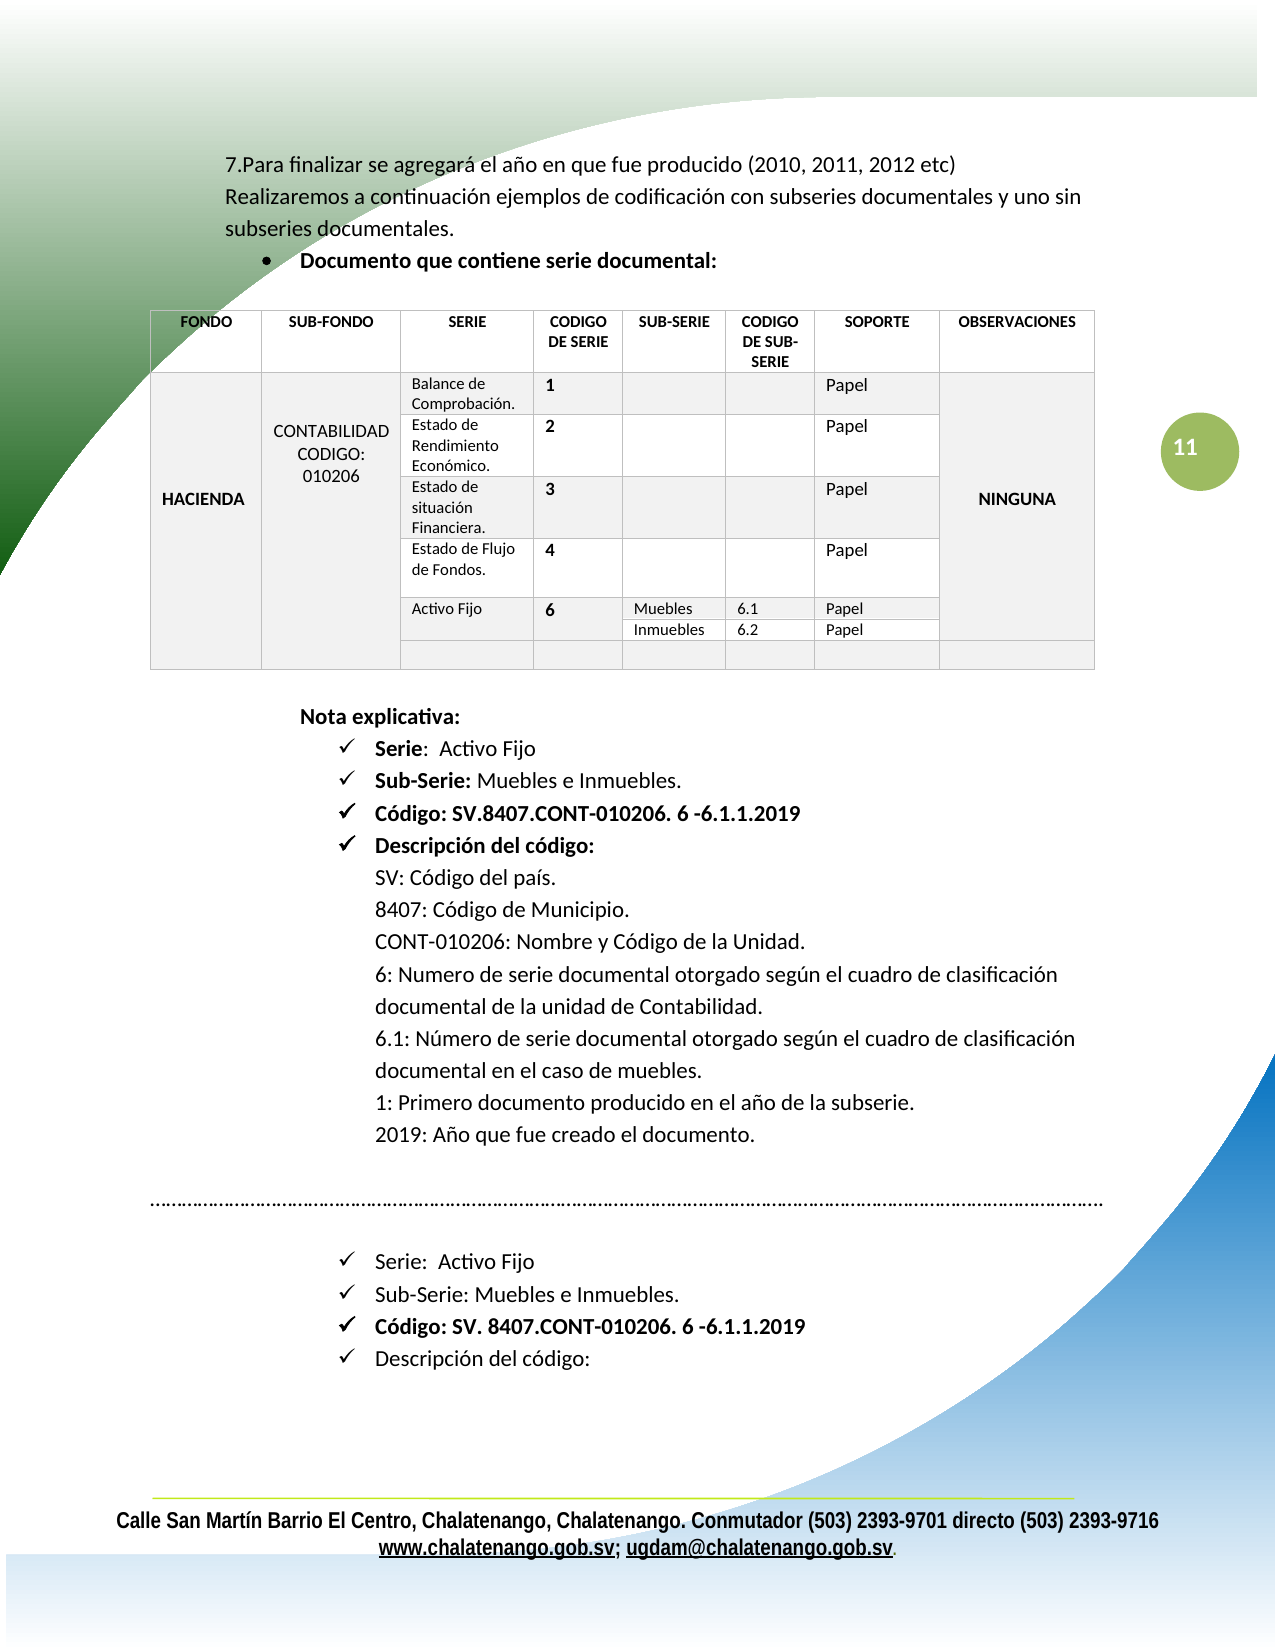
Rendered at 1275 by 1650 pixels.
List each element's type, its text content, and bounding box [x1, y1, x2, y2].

list CONT-010206: Nombre y Código de la Unidad. [375, 927, 1125, 956]
table_cell [726, 415, 814, 476]
list 1: Primero documento producido en el año de la subserie. [375, 1088, 1125, 1116]
list Nota explicativa: [300, 702, 1125, 730]
list 2019: Año que fue creado el documento. [375, 1121, 1125, 1149]
list 7.Para finalizar se agregará el año en que fue producido (2010, 2011, 2012 etc) [225, 150, 1125, 178]
table_cell Estado de situación Financiera. [401, 477, 533, 538]
table_cell [726, 641, 814, 669]
table_cell 4 [534, 539, 622, 597]
table_cell Inmuebles [623, 620, 725, 640]
list 6.1: Número de serie documental otorgado según el cuadro de clasificación documental en el caso de muebles. [375, 1024, 1125, 1084]
table_cell [940, 641, 1094, 669]
list Código: SV. 8407.CONT-010206. 6 -6.1.1.2019 [337, 1312, 1125, 1340]
table_cell [726, 539, 814, 597]
table_cell Papel [815, 598, 939, 618]
list Sub-Serie: Muebles e Inmuebles. [337, 1280, 1125, 1308]
table_cell [401, 641, 533, 669]
table_header SUB-SERIE [623, 311, 725, 372]
text ………………………………………………………………………………………………………………………………………………………………. [150, 1184, 1125, 1212]
list Realizaremos a continuación ejemplos de codificación con subseries documentales y uno sin subseries documentales. [225, 182, 1125, 242]
table_cell Estado de Rendimiento Económico. [401, 415, 533, 476]
table_cell [726, 373, 814, 414]
table_cell Papel [815, 373, 939, 414]
table_header SUB-FONDO [262, 311, 400, 372]
table_cell [623, 641, 725, 669]
table_cell 2 [534, 415, 622, 476]
table_cell CONTABILIDAD CODIGO: 010206 [262, 373, 400, 669]
table_cell Papel [815, 539, 939, 597]
table_cell [815, 641, 939, 669]
table_header CODIGO DE SERIE [534, 311, 622, 372]
table_cell 6.2 [726, 620, 814, 640]
table_cell Papel [815, 620, 939, 640]
table_cell Estado de Flujo de Fondos. [401, 539, 533, 597]
table_header SERIE [401, 311, 533, 372]
table_cell Papel [815, 415, 939, 476]
table_cell [534, 641, 622, 669]
list Sub-Serie: Muebles e Inmuebles. [337, 767, 1125, 794]
table_cell 1 [534, 373, 622, 414]
table_cell Papel [815, 477, 939, 538]
list Descripción del código: [337, 1344, 1125, 1372]
table_header FONDO [151, 311, 261, 372]
list Documento que contiene serie documental: [262, 247, 1125, 274]
table_cell [623, 373, 725, 414]
table_cell [623, 415, 725, 476]
table_cell [726, 477, 814, 538]
table_cell [623, 539, 725, 597]
list 8407: Código de Municipio. [375, 895, 1125, 923]
table_cell [623, 477, 725, 538]
table_cell 6 [534, 598, 622, 640]
table_cell Activo Fijo [401, 598, 533, 640]
list Descripción del código: [337, 831, 1125, 859]
list Serie: Activo Fijo [337, 1247, 1125, 1276]
list 6: Numero de serie documental otorgado según el cuadro de clasificación documental de la unidad de Contabilidad. [375, 960, 1125, 1020]
table_header CODIGO DE SUB-SERIE [726, 311, 814, 372]
table_cell HACIENDA [151, 373, 261, 669]
list Serie: Activo Fijo [337, 734, 1125, 762]
list SV: Código del país. [375, 863, 1125, 891]
table_header OBSERVACIONES [940, 311, 1094, 372]
table_cell 6.1 [726, 598, 814, 618]
table_cell 3 [534, 477, 622, 538]
table_header SOPORTE [815, 311, 939, 372]
table_cell Balance de Comprobación. [401, 373, 533, 414]
list Código: SV.8407.CONT-010206. 6 -6.1.1.2019 [337, 799, 1125, 827]
table_cell Muebles [623, 598, 725, 618]
table_cell NINGUNA [940, 373, 1094, 640]
